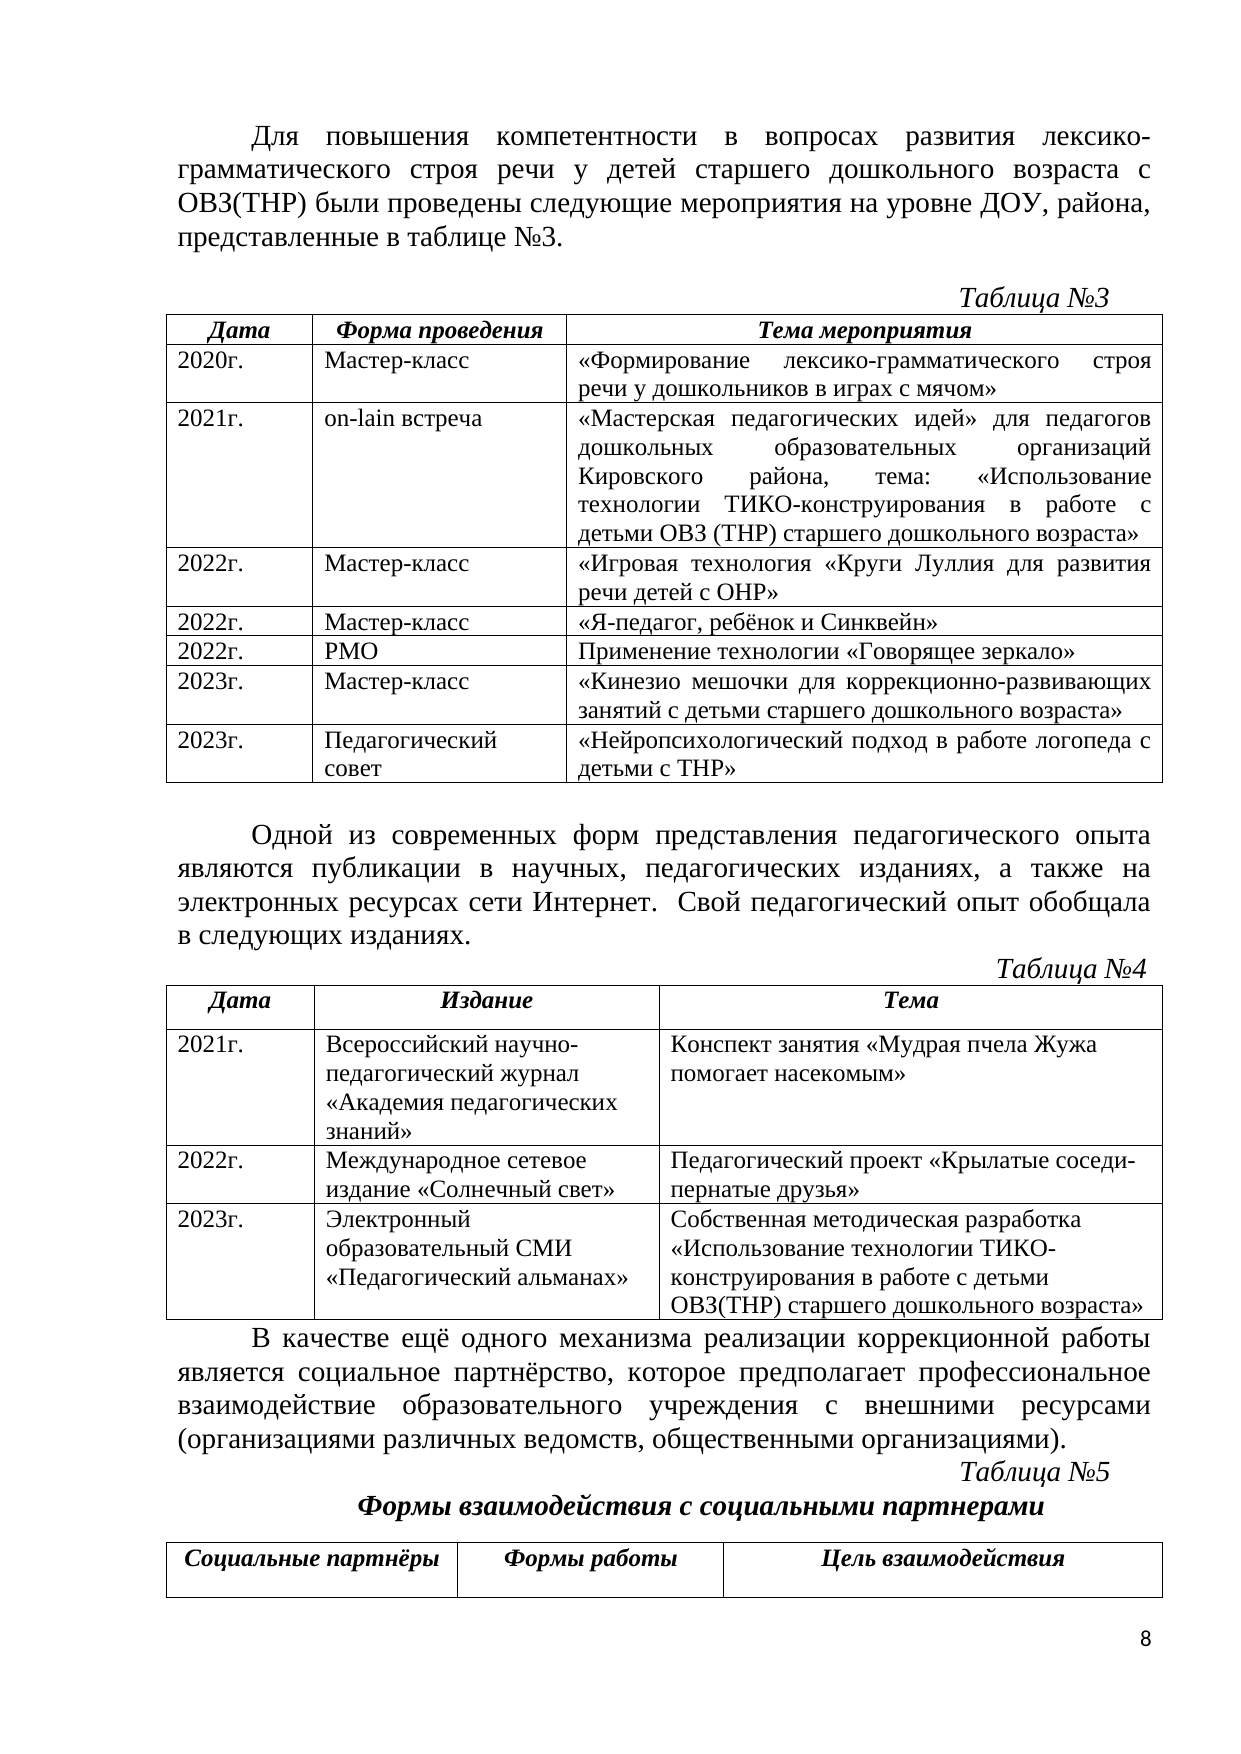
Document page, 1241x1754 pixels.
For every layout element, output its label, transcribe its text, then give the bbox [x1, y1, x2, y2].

table_cell РМО [313, 636, 566, 665]
table_cell 2021г. [167, 403, 312, 547]
text Формы взаимодействия с социальными партнерами [177, 1488, 1152, 1521]
text Таблица №3 [177, 280, 1152, 314]
table_cell «Формирование лексико-грамматического строя речи у дошкольников в играх с мячом» [567, 345, 1162, 402]
table_cell 2023г. [167, 725, 312, 782]
text В качестве ещё одного механизма реализации коррекционной работы является социальное партнёрство, которое предполагает профессиональное взаимодействие образовательного учреждения с внешними ресурсами (организациями различных ведомств, общественными организациями). [177, 1320, 1152, 1454]
table_header Дата [167, 986, 314, 1028]
table_cell Всероссийский научно-педагогический журнал «Академия педагогических знаний» [315, 1030, 659, 1144]
table_cell «Игровая технология «Круги Луллия для развития речи детей с ОНР» [567, 548, 1162, 606]
table_cell 2022г. [167, 548, 312, 606]
table_cell Мастер-класс [313, 607, 566, 635]
table_cell 2021г. [167, 1030, 314, 1144]
table_header Тема мероприятия [567, 315, 1162, 344]
table_cell 2022г. [167, 607, 312, 635]
text Одной из современных форм представления педагогического опыта являются публикации в научных, педагогических изданиях, а также на электронных ресурсах сети Интернет. Свой педагогический опыт обобщала в следующих изданиях. [177, 817, 1152, 951]
table_cell «Мастерская педагогических идей» для педагогов дошкольных образовательных организаций Кировского района, тема: «Использование технологии ТИКО-конструирования в работе с детьми ОВЗ (ТНР) старшего дошкольного возраста» [567, 403, 1162, 547]
table_cell «Нейропсихологический подход в работе логопеда с детьми с ТНР» [567, 725, 1162, 782]
table_cell Международное сетевое издание «Солнечный свет» [315, 1146, 659, 1203]
table_cell «Я-педагог, ребёнок и Синквейн» [567, 607, 1162, 635]
table_cell Педагогический проект «Крылатые соседи-пернатые друзья» [660, 1146, 1162, 1203]
table_cell on-lain встреча [313, 403, 566, 547]
text Для повышения компетентности в вопросах развития лексико-грамматического строя речи у детей старшего дошкольного возраста с ОВЗ(ТНР) были проведены следующие мероприятия на уровне ДОУ, района, представленные в таблице №3. [177, 118, 1152, 252]
table_cell 2022г. [167, 1146, 314, 1203]
table_cell Педагогический совет [313, 725, 566, 782]
table_cell Применение технологии «Говорящее зеркало» [567, 636, 1162, 665]
table_header Форма проведения [313, 315, 566, 344]
table_header Дата [167, 315, 312, 344]
table_header Цель взаимодействия [724, 1543, 1162, 1597]
table_cell Собственная методическая разработка «Использование технологии ТИКО-конструирования в работе с детьми ОВЗ(ТНР) старшего дошкольного возраста» [660, 1204, 1162, 1319]
table_cell 2020г. [167, 345, 312, 402]
table_cell Электронный образовательный СМИ «Педагогический альманах» [315, 1204, 659, 1319]
table_cell Мастер-класс [313, 666, 566, 724]
text Таблица №4 [177, 951, 1152, 984]
table_cell 2023г. [167, 666, 312, 724]
table_cell 2023г. [167, 1204, 314, 1319]
table_cell Конспект занятия «Мудрая пчела Жужа помогает насекомым» [660, 1030, 1162, 1144]
table_cell Мастер-класс [313, 548, 566, 606]
table_cell 2022г. [167, 636, 312, 665]
table_header Формы работы [458, 1543, 723, 1597]
table_header Социальные партнёры [167, 1543, 457, 1597]
table_cell «Кинезио мешочки для коррекционно-развивающих занятий с детьми старшего дошкольного возраста» [567, 666, 1162, 724]
table_cell Мастер-класс [313, 345, 566, 402]
table_header Издание [315, 986, 659, 1028]
text Таблица №5 [177, 1454, 1152, 1488]
table_header Тема [660, 986, 1162, 1028]
